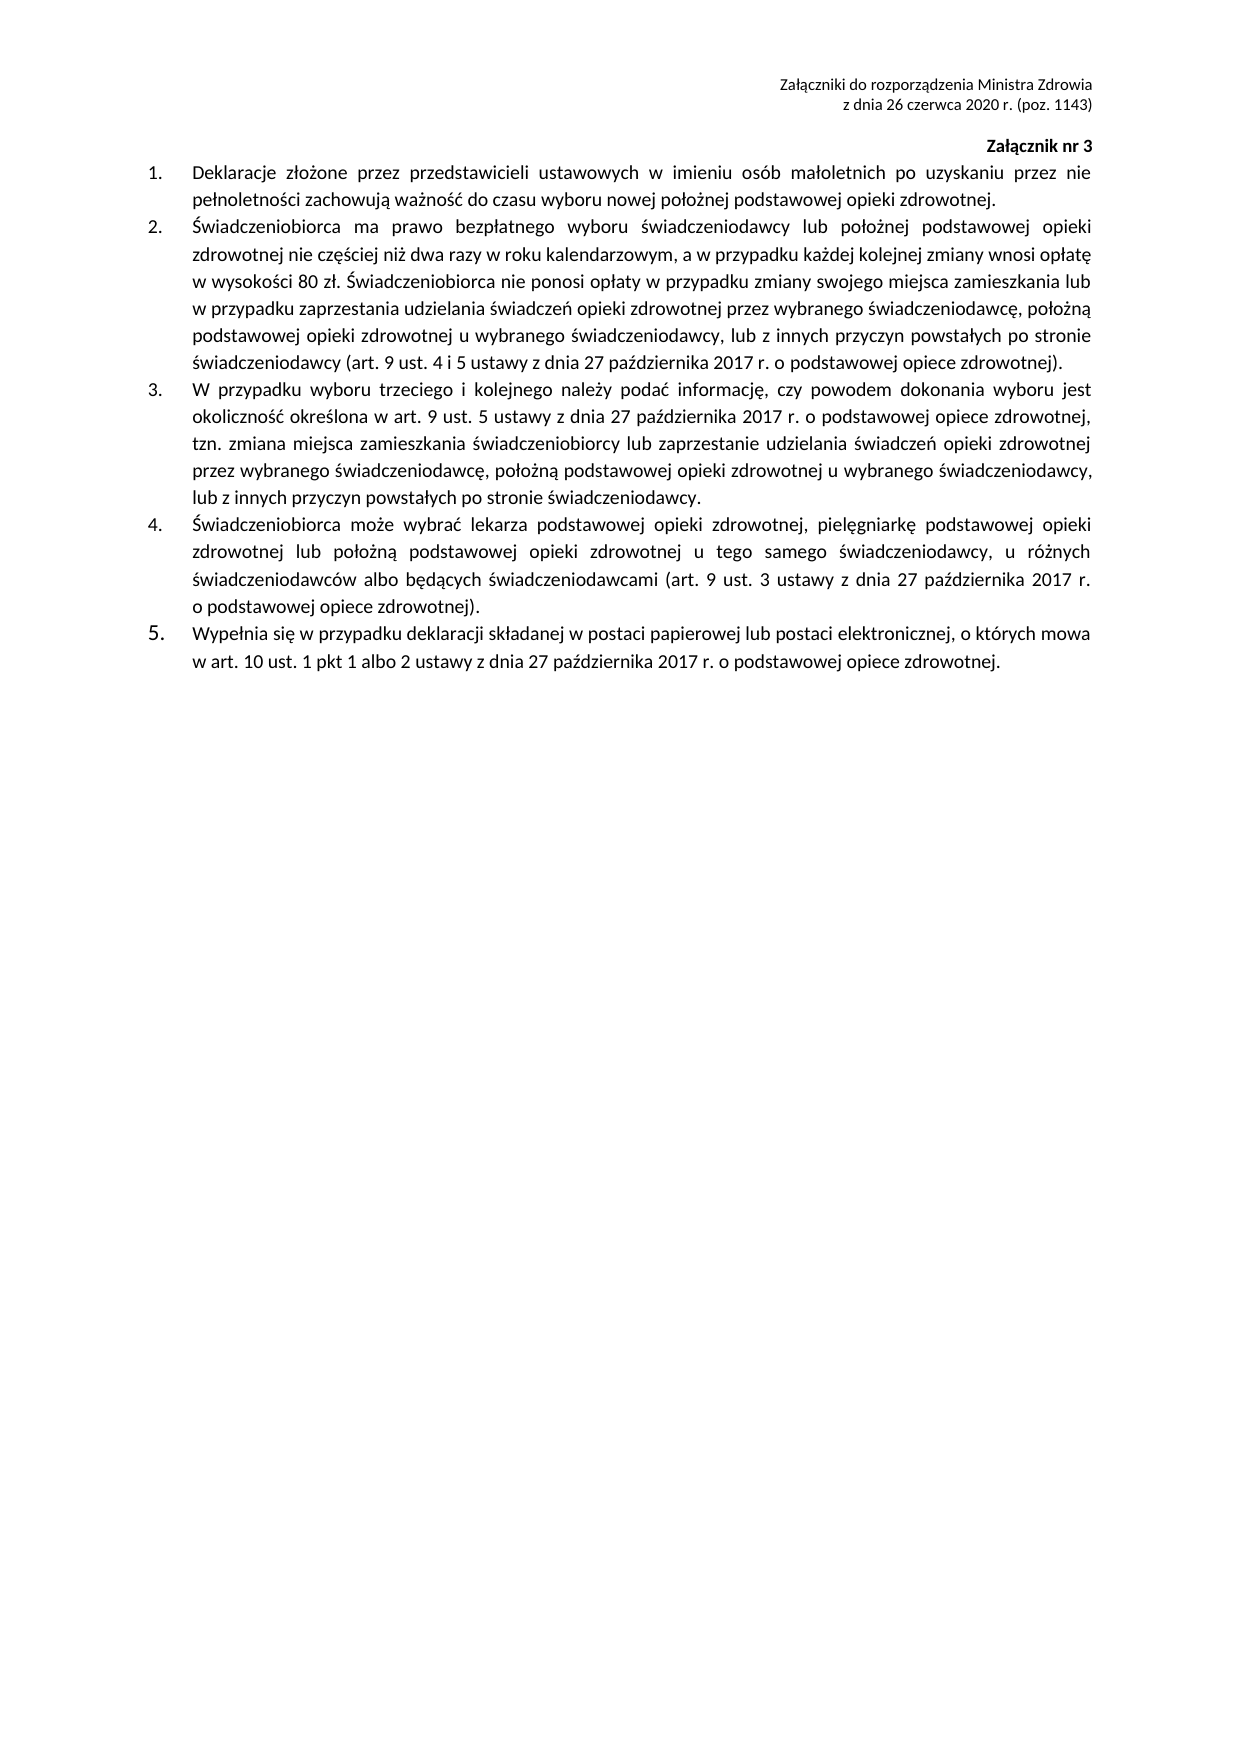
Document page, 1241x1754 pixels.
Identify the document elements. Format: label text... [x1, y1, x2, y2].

list Świadczeniobiorca ma prawo bezpłatnego wyboru świadczeniodawcy lub położnej podstawowej opieki zdrowotnej nie częściej niż dwa razy w roku kalendarzowym, a w przypadku każdej kolejnej zmiany wnosi opłatę w wysokości 80 zł. Świadczeniobiorca nie ponosi opłaty w przypadku zmiany swojego miejsca zamieszkania lub w przypadku zaprzestania udzielania świadczeń opieki zdrowotnej przez wybranego świadczeniodawcę, położną podstawowej opieki zdrowotnej u wybranego świadczeniodawcy, lub z innych przyczyn powstałych po stronie świadczeniodawcy (art. 9 ust. 4 i 5 ustawy z dnia 27 października 2017 r. o podstawowej opiece zdrowotnej). [148, 212, 1093, 374]
list W przypadku wyboru trzeciego i kolejnego należy podać informację, czy powodem dokonania wyboru jest okoliczność określona w art. 9 ust. 5 ustawy z dnia 27 października 2017 r. o podstawowej opiece zdrowotnej, tzn. zmiana miejsca zamieszkania świadczeniobiorcy lub zaprzestanie udzielania świadczeń opieki zdrowotnej przez wybranego świadczeniodawcę, położną podstawowej opieki zdrowotnej u wybranego świadczeniodawcy, lub z innych przyczyn powstałych po stronie świadczeniodawcy. [148, 374, 1093, 510]
list Świadczeniobiorca może wybrać lekarza podstawowej opieki zdrowotnej, pielęgniarkę podstawowej opieki zdrowotnej lub położną podstawowej opieki zdrowotnej u tego samego świadczeniodawcy, u różnych świadczeniodawców albo będących świadczeniodawcami (art. 9 ust. 3 ustawy z dnia 27 października 2017 r. o podstawowej opiece zdrowotnej). [148, 510, 1093, 618]
list Deklaracje złożone przez przedstawicieli ustawowych w imieniu osób małoletnich po uzyskaniu przez nie pełnoletności zachowują ważność do czasu wyboru nowej położnej podstawowej opieki zdrowotnej. [148, 158, 1093, 212]
list Wypełnia się w przypadku deklaracji składanej w postaci papierowej lub postaci elektronicznej, o których mowa w art. 10 ust. 1 pkt 1 albo 2 ustawy z dnia 27 października 2017 r. o podstawowej opiece zdrowotnej. [148, 618, 1093, 673]
